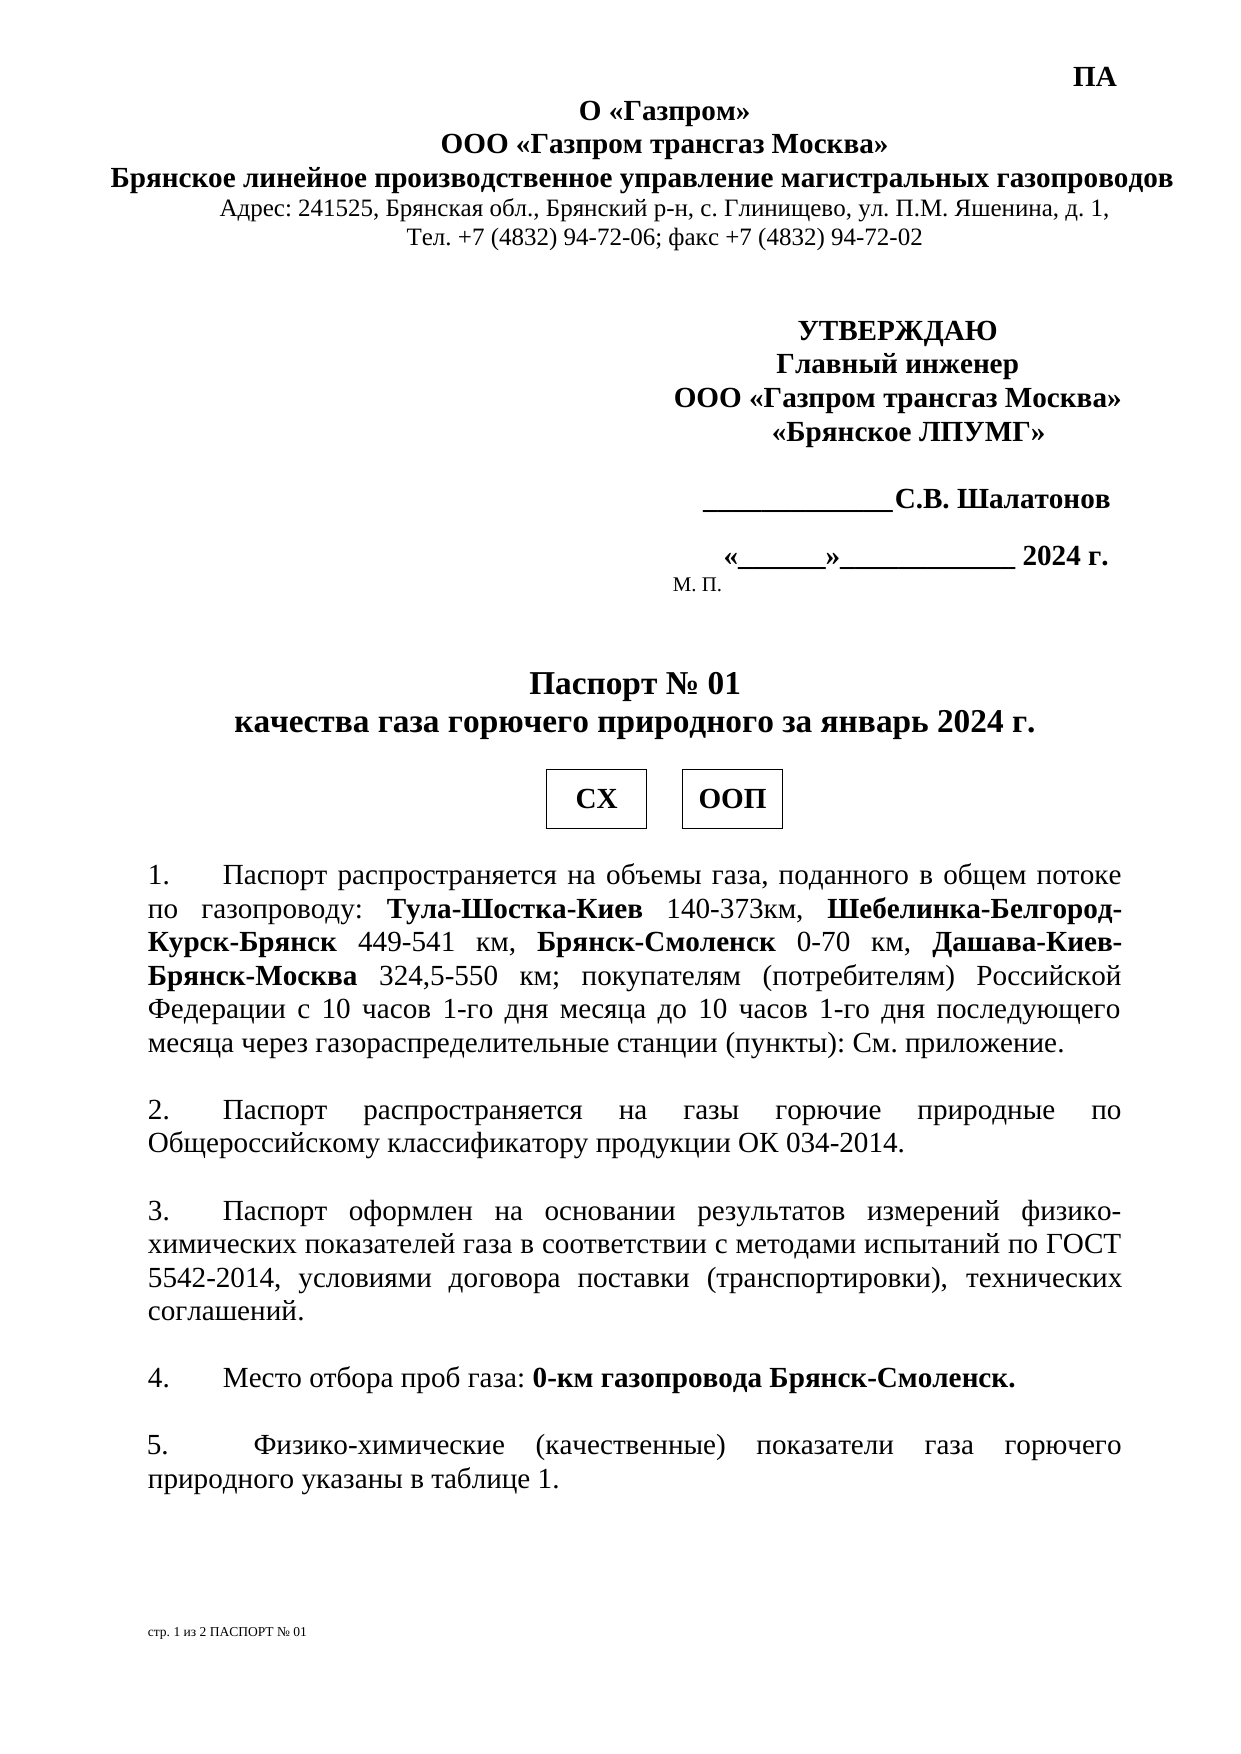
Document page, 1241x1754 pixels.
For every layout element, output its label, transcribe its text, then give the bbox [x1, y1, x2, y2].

list Паспорт распространяется на газы горючие природные по Общероссийскому классификатору продукции ОК 034-2014. [148, 1092, 1122, 1159]
text _____________С.В. Шалатонов [598, 481, 1122, 514]
list Место отбора проб газа: 0-км газопровода Брянск-Смоленск. [148, 1360, 1122, 1394]
text Брянское линейное производственное управление магистральных газопроводов [103, 160, 1181, 193]
text «______»____________ 2024 г. [673, 538, 1122, 572]
table_header [647, 769, 682, 827]
subtitle Главный инженер [598, 347, 1122, 380]
table_header СХ [547, 770, 646, 827]
text Тел. +7 (4832) 94-72-06; факс +7 (4832) 94-72-02 [148, 222, 1181, 251]
title ПАО «Газпром» [148, 59, 1181, 126]
subtitle ООО «Газпром трансгаз Москва» [148, 126, 1181, 160]
list Физико-химические (качественные) показатели газа горючего природного указаны в таблице 1. [147, 1427, 1122, 1494]
text М. П. [598, 572, 1122, 596]
text 1. Паспорт распространяется на объемы газа, поданного в общем потоке по газопроводу: Тула-Шостка-Киев 140-373км, Шебелинка-Белгород-Курск-Брянск 449-541 км, Брянск-Смоленск 0-70 км, Дашава-Киев-Брянск-Москва 324,5-550 км; покупателям (потребителям) Российской Федерации с 10 часов 1-го дня месяца до 10 часов 1-го дня последующего месяца через газораспределительные станции (пункты): См. приложение. [148, 857, 1122, 1058]
subtitle УТВЕРЖДАЮ [598, 313, 1122, 347]
list Паспорт оформлен на основании результатов измерений физико-химических показателей газа в соответствии с методами испытаний по ГОСТ 5542-2014, условиями договора поставки (транспортировки), технических соглашений. [148, 1193, 1122, 1327]
table_header ООП [683, 770, 782, 827]
text качества газа горючего природного за январь 2024 г. [148, 701, 1122, 740]
text «Брянское ЛПУМГ» [598, 414, 1122, 447]
text ООО «Газпром трансгаз Москва» [598, 380, 1122, 414]
text Адрес: 241525, Брянская обл., Брянский р-н, с. Глинищево, ул. П.М. Яшенина, д. 1, [148, 193, 1181, 222]
subtitle Паспорт № 01 [148, 663, 1122, 701]
